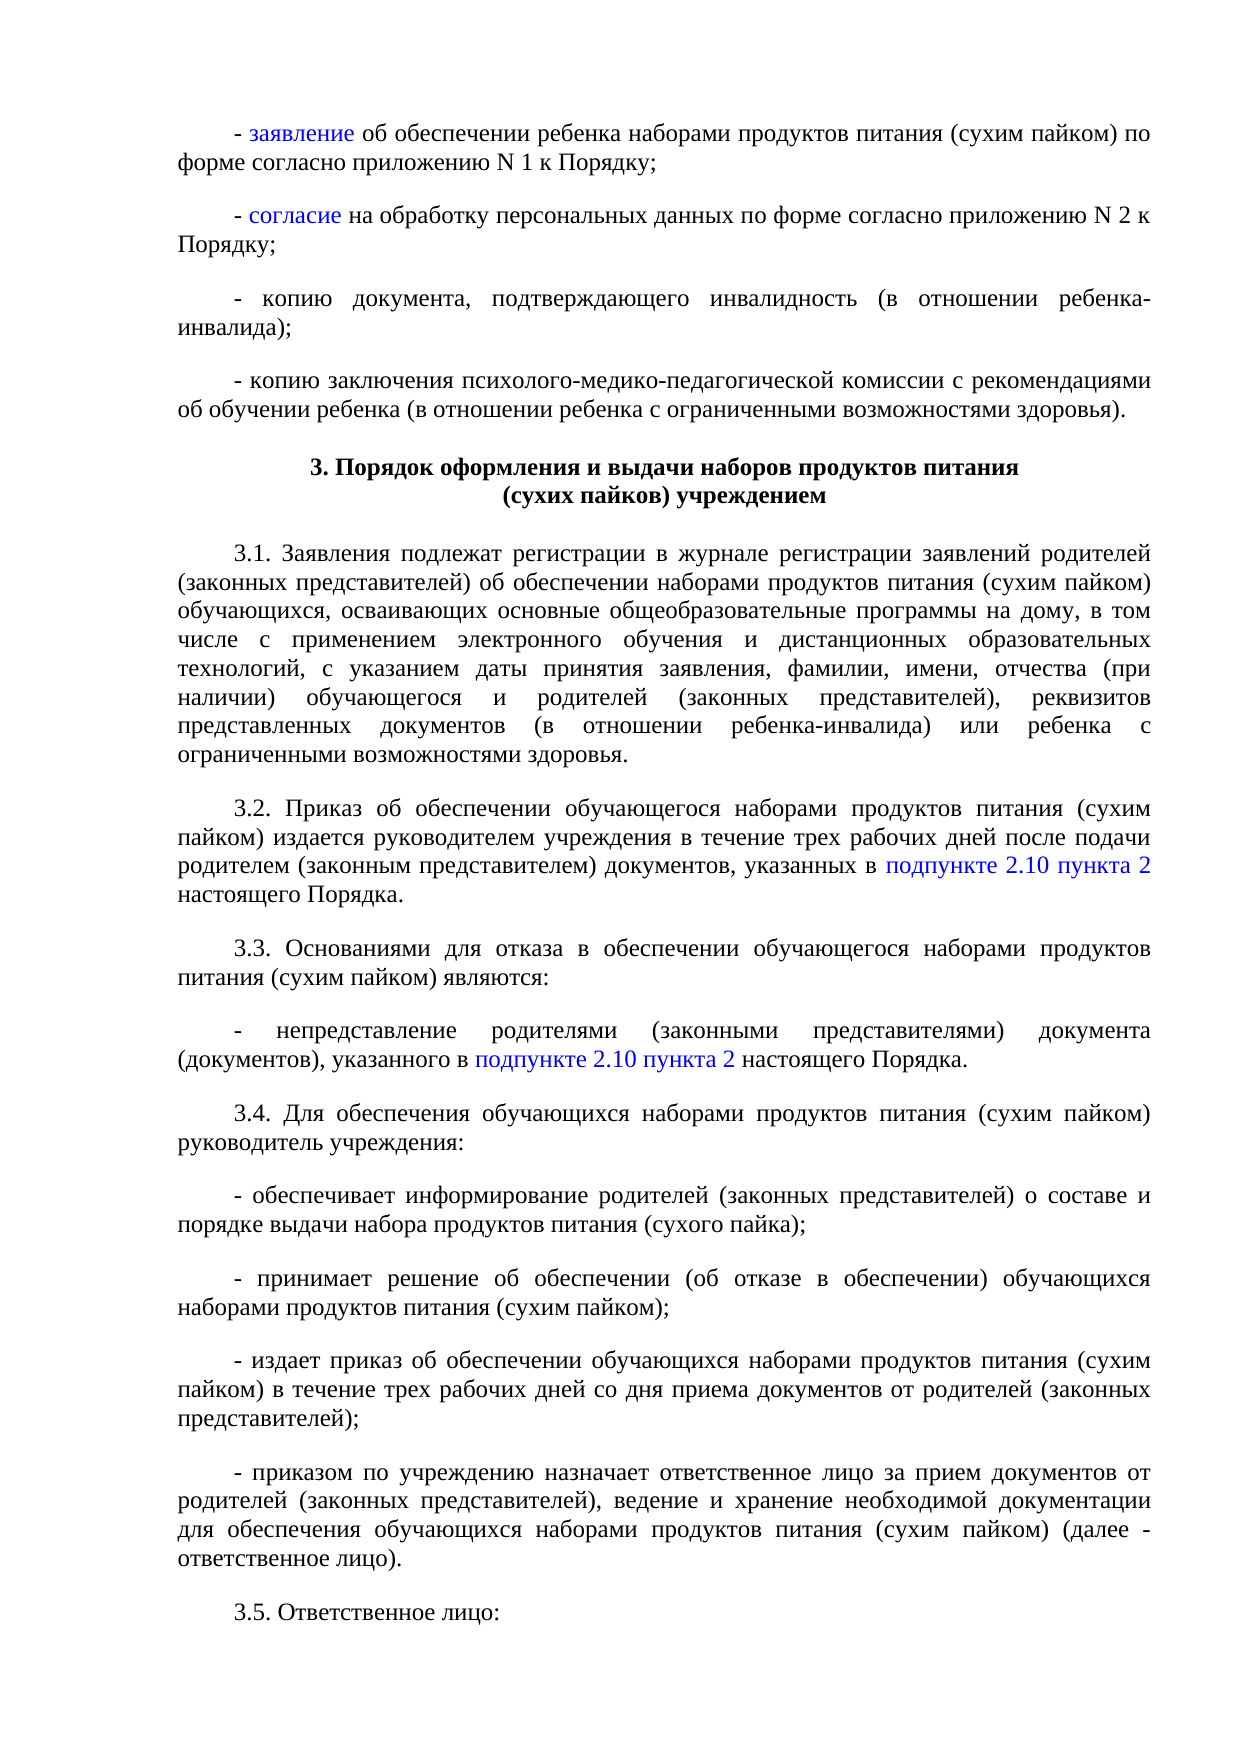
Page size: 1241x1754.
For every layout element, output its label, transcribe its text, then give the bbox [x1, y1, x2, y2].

text - приказом по учреждению назначает ответственное лицо за прием документов от родителей (законных представителей), ведение и хранение необходимой документации для обеспечения обучающихся наборами продуктов питания (сухим пайком) (далее - ответственное лицо). [177, 1457, 1152, 1572]
text - обеспечивает информирование родителей (законных представителей) о составе и порядке выдачи набора продуктов питания (сухого пайка); [177, 1181, 1152, 1238]
text - согласие на обработку персональных данных по форме согласно приложению N 2 к Порядку; [177, 201, 1152, 258]
text 3.2. Приказ об обеспечении обучающегося наборами продуктов питания (сухим пайком) издается руководителем учреждения в течение трех рабочих дней после подачи родителем (законным представителем) документов, указанных в подпункте 2.10 пункта 2 настоящего Порядка. [177, 793, 1152, 908]
text 3.1. Заявления подлежат регистрации в журнале регистрации заявлений родителей (законных представителей) об обеспечении наборами продуктов питания (сухим пайком) обучающихся, осваивающих основные общеобразовательные программы на дому, в том числе с применением электронного обучения и дистанционных образовательных технологий, с указанием даты принятия заявления, фамилии, имени, отчества (при наличии) обучающегося и родителей (законных представителей), реквизитов представленных документов (в отношении ребенка-инвалида) или ребенка с ограниченными возможностями здоровья. [177, 538, 1152, 768]
title 3. Порядок оформления и выдачи наборов продуктов питания [177, 452, 1152, 481]
title (сухих пайков) учреждением [177, 481, 1152, 509]
text - копию документа, подтверждающего инвалидность (в отношении ребенка-инвалида); [177, 283, 1152, 341]
text 3.4. Для обеспечения обучающихся наборами продуктов питания (сухим пайком) руководитель учреждения: [177, 1098, 1152, 1156]
text - издает приказ об обеспечении обучающихся наборами продуктов питания (сухим пайком) в течение трех рабочих дней со дня приема документов от родителей (законных представителей); [177, 1346, 1152, 1432]
text - заявление об обеспечении ребенка наборами продуктов питания (сухим пайком) по форме согласно приложению N 1 к Порядку; [177, 118, 1152, 176]
text 3.3. Основаниями для отказа в обеспечении обучающегося наборами продуктов питания (сухим пайком) являются: [177, 933, 1152, 991]
text 3.5. Ответственное лицо: [177, 1597, 1152, 1626]
text - принимает решение об обеспечении (об отказе в обеспечении) обучающихся наборами продуктов питания (сухим пайком); [177, 1263, 1152, 1321]
text - копию заключения психолого-медико-педагогической комиссии с рекомендациями об обучении ребенка (в отношении ребенка с ограниченными возможностями здоровья). [177, 366, 1152, 423]
text - непредставление родителями (законными представителями) документа (документов), указанного в подпункте 2.10 пункта 2 настоящего Порядка. [177, 1016, 1152, 1073]
